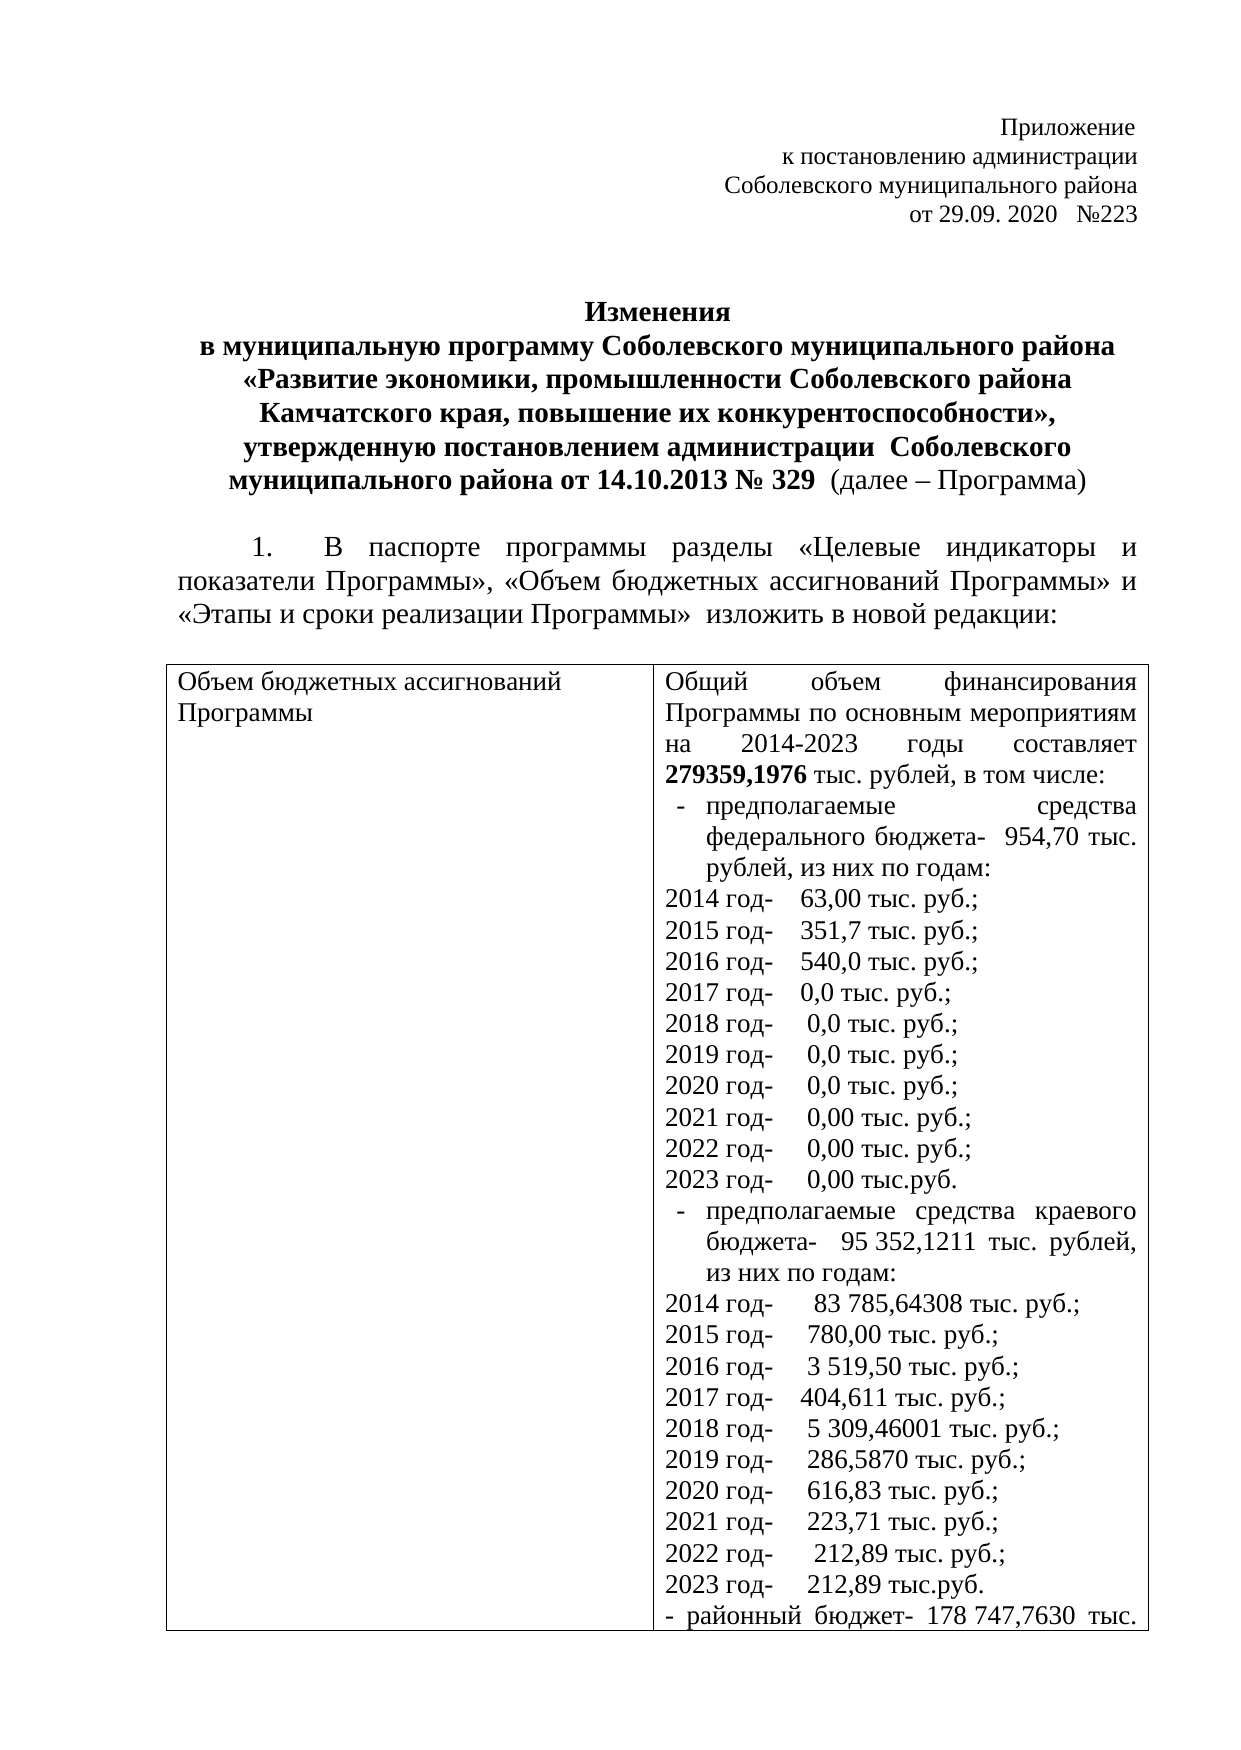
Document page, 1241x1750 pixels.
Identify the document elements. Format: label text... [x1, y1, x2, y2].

text «Развитие экономики, промышленности Соболевского района Камчатского края, повышение их конкурентоспособности», утвержденную постановлением администрации Соболевского муниципального района от 14.10.2013 № 329 (далее – Программа) [177, 362, 1138, 496]
text Изменения [177, 294, 1138, 328]
table_header Объем бюджетных ассигнований Программы [167, 665, 653, 1630]
text от 29.09. 2020 №223 [177, 199, 1138, 227]
text 1. В паспорте программы разделы «Целевые индикаторы и показатели Программы», «Объем бюджетных ассигнований Программы» и «Этапы и сроки реализации Программы» изложить в новой редакции: [177, 529, 1138, 630]
text к постановлению администрации [177, 141, 1138, 170]
text Приложение [177, 112, 1138, 141]
text Соболевского муниципального района [177, 170, 1138, 199]
text в муниципальную программу Соболевского муниципального района [177, 328, 1138, 362]
